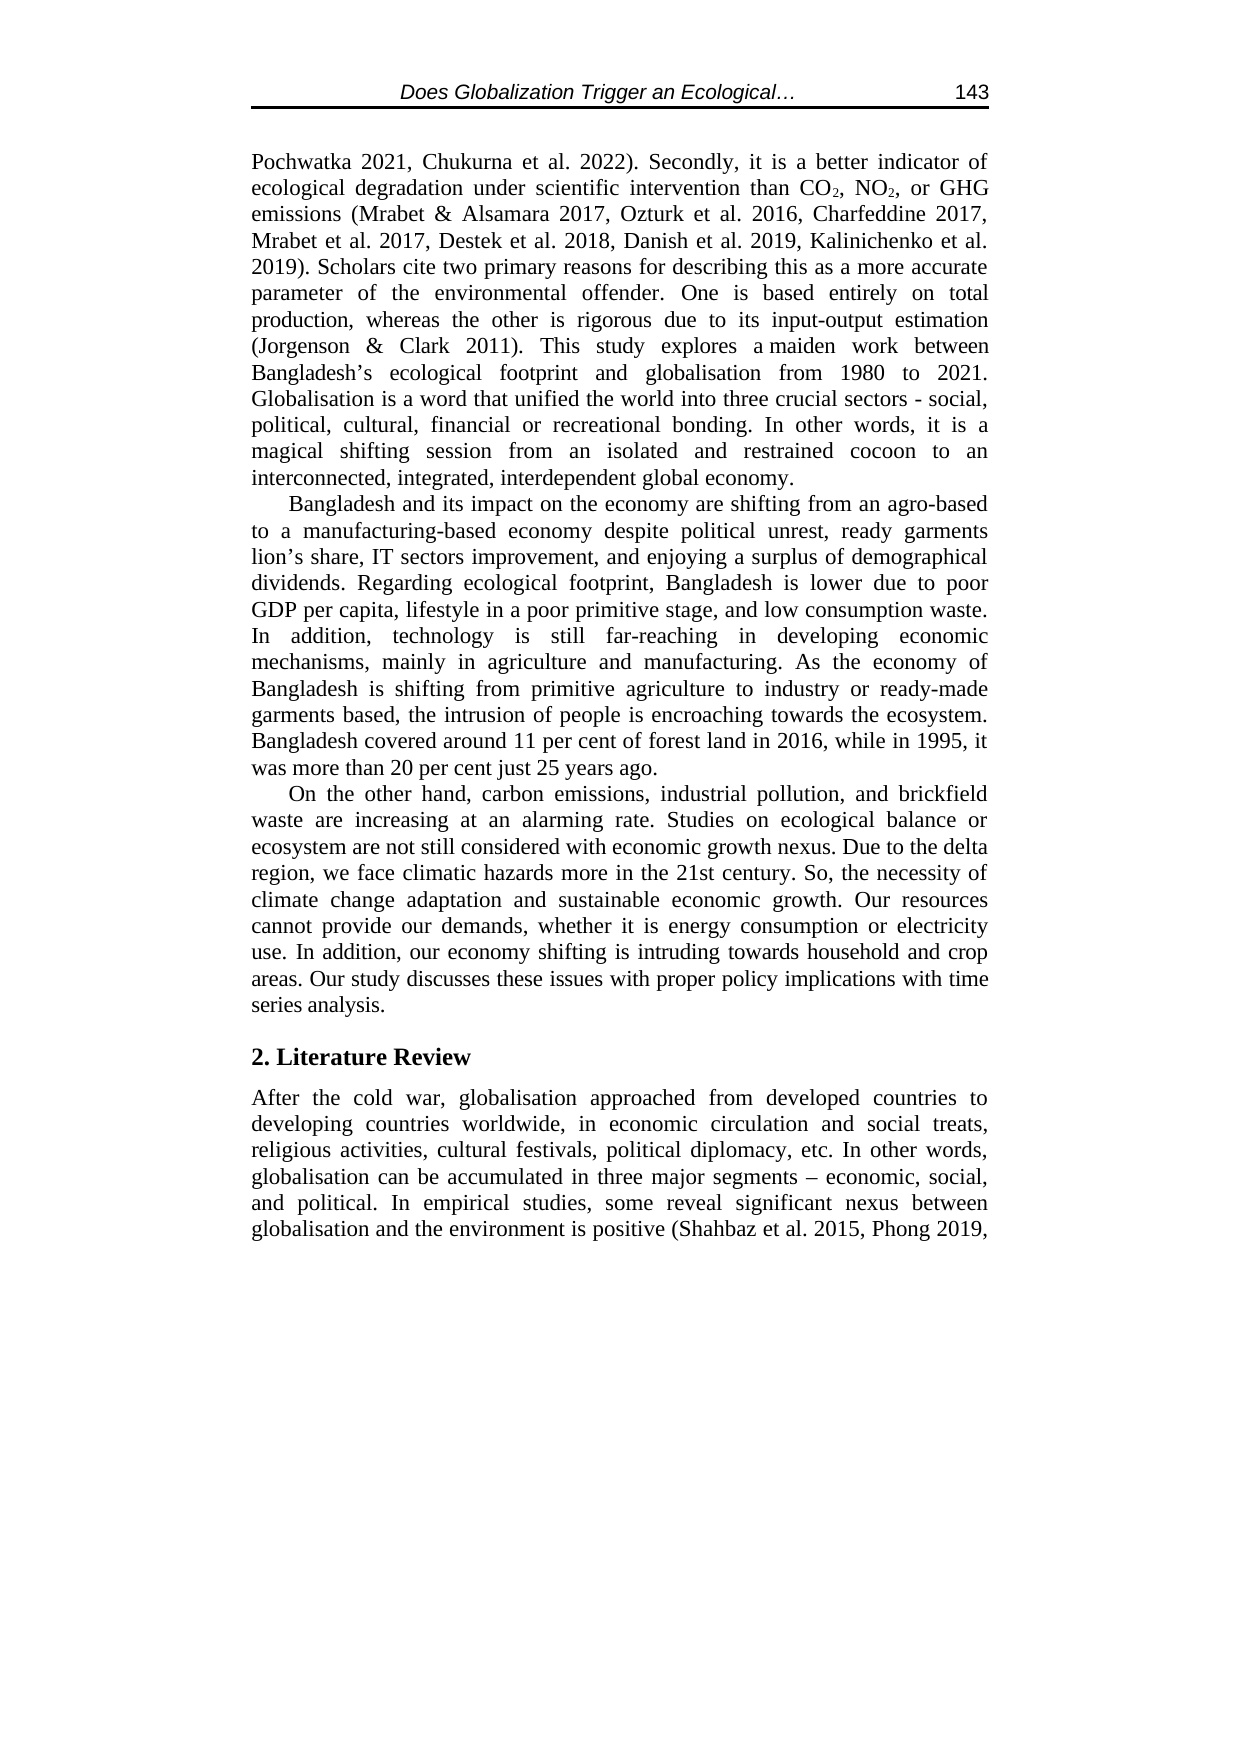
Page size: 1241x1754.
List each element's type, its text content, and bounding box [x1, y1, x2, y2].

text On the other hand, carbon emissions, industrial pollution, and brickfield waste are increasing at an alarming rate. Studies on ecological balance or ecosystem are not still considered with economic growth nexus. Due to the delta region, we face climatic hazards more in the 21st century. So, the necessity of climate change adaptation and sustainable economic growth. Our resources cannot provide our demands, whether it is energy consumption or electricity use. In addition, our economy shifting is intruding towards household and crop areas. Our study discusses these issues with proper policy implications with time series analysis. [251, 780, 989, 1017]
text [251, 1084, 989, 1242]
text The term “ecological footprint” was used in the 1990s to refer to the amount of land and water consumed by humankind while avoiding waste products. It is a comprehensive measure that combines six demands that have a direct impact on ecosystems by causing ecological pressures such as land-use changes, resource extraction and depletion (e.g., deforestation and overfishing), waste and pollution emissions, and organism modification and movement (Steffen et al. 2004, Hoekstra & Wiedmann 2014, Nitsenko et al. 2018a, Bazaluk et al. 2021; Andreichenko, Andreichenko & Smentyna 2021). Ecological Footprint Atlas declares that we have lived in a state of ecological overshoot since 1970, which means that human demands have exceeded the earth’s bio-capacity. This demand and supply duality demolishes the earth’s bio-capacity, surges carbon dioxide, or GHG digit single to triple, depletes the ozone layer, and shatters ecological balance. The larger the score, the greater the rank of annihilating promotes. This ecological footprint can be defined in two ways. Firstly, it is an expression that explains the scale of human demand due to measuring the direct and indirect effects of production and consumption (Charfeddine 2017, Uddin et al. 2017, Danish et al. 2019, Nitsenko et al. 2018b, Solarin & Al-Mulali 2018, Ulucak & Apergis 2018, Osaulenko et al. 2020, Czekała, Tarkowski & Pochwatka 2021, Chukurna et al. 2022). Secondly, it is a better indicator of ecological degradation under scientific intervention than CO2, NO2, or GHG emissions (Mrabet & Alsamara 2017, Ozturk et al. 2016, Charfeddine 2017, Mrabet et al. 2017, Destek et al. 2018, Danish et al. 2019, Kalinichenko et al. 2019). Scholars cite two primary reasons for describing this as a more accurate parameter of the environmental offender. One is based entirely on total production, whereas the other is rigorous due to its input-output estimation (Jorgenson & Clark 2011). This study explores a maiden work between Bangladesh’s ecological footprint and globalisation from 1980 to 2021. Globalisation is a word that unified the world into three crucial sectors - social, political, cultural, financial or recreational bonding. In other words, it is a magical shifting session from an isolated and restrained cocoon to an interconnected, integrated, interdependent global economy. [251, 148, 989, 490]
text Bangladesh and its impact on the economy are shifting from an agro-based to a manufacturing-based economy despite political unrest, ready garments lion’s share, IT sectors improvement, and enjoying a surplus of demographical dividends. Regarding ecological footprint, Bangladesh is lower due to poor GDP per capita, lifestyle in a poor primitive stage, and low consumption waste. In addition, technology is still far-reaching in developing economic mechanisms, mainly in agriculture and manufacturing. As the economy of Bangladesh is shifting from primitive agriculture to industry or ready-made garments based, the intrusion of people is encroaching towards the ecosystem. Bangladesh covered around 11 per cent of forest land in 2016, while in 1995, it was more than 20 per cent just 25 years ago. [251, 490, 989, 780]
text 2. Literature Review [251, 1042, 989, 1071]
